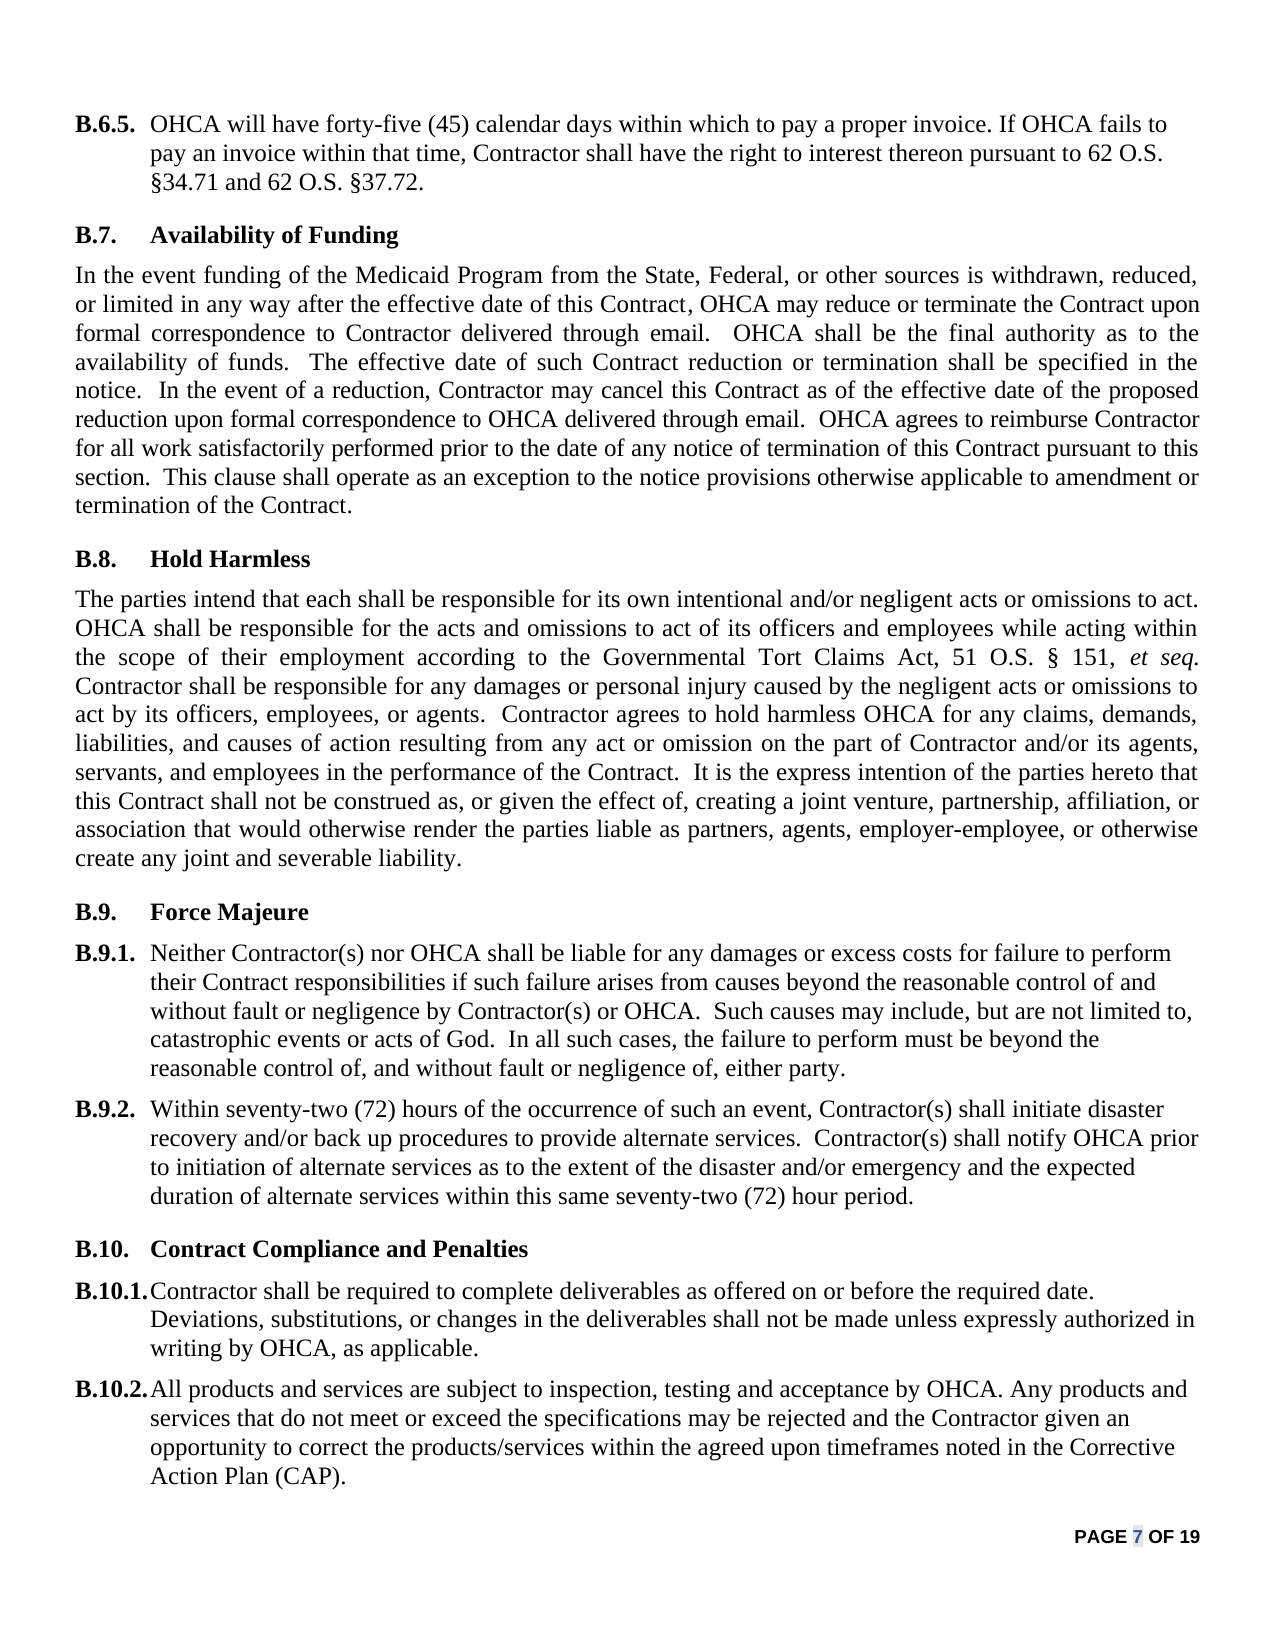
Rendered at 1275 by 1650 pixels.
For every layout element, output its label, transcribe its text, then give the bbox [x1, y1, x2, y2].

text In the event funding of the Medicaid Program from the State, Federal, or other sources is withdrawn, reduced, or limited in any way after the effective date of this Contract, OHCA may reduce or terminate the Contract upon formal correspondence to Contractor delivered through email. OHCA shall be the final authority as to the availability of funds. The effective date of such Contract reduction or termination shall be specified in the notice. In the event of a reduction, Contractor may cancel this Contract as of the effective date of the proposed reduction upon formal correspondence to OHCA delivered through email. OHCA agrees to reimburse Contractor for all work satisfactorily performed prior to the date of any notice of termination of this Contract pursuant to this section. This clause shall operate as an exception to the notice provisions otherwise applicable to amendment or termination of the Contract. [75, 261, 1200, 519]
subtitle Within seventy-two (72) hours of the occurrence of such an event, Contractor(s) shall initiate disaster recovery and/or back up procedures to provide alternate services. Contractor(s) shall notify OHCA prior to initiation of alternate services as to the extent of the disaster and/or emergency and the expected duration of alternate services within this same seventy-two (72) hour period. [75, 1094, 1200, 1209]
text The parties intend that each shall be responsible for its own intentional and/or negligent acts or omissions to act. OHCA shall be responsible for the acts and omissions to act of its officers and employees while acting within the scope of their employment according to the Governmental Tort Claims Act, 51 O.S. § 151, et seq. Contractor shall be responsible for any damages or personal injury caused by the negligent acts or omissions to act by its officers, employees, or agents. Contractor agrees to hold harmless OHCA for any claims, demands, liabilities, and causes of action resulting from any act or omission on the part of Contractor and/or its agents, servants, and employees in the performance of the Contract. It is the express intention of the parties hereto that this Contract shall not be construed as, or given the effect of, creating a joint venture, partnership, affiliation, or association that would otherwise render the parties liable as partners, agents, employer-employee, or otherwise create any joint and severable liability. [75, 584, 1200, 872]
subtitle Contract Compliance and Penalties [75, 1234, 1200, 1263]
subtitle All products and services are subject to inspection, testing and acceptance by OHCA. Any products and services that do not meet or exceed the specifications may be rejected and the Contractor given an opportunity to correct the products/services within the agreed upon timeframes noted in the Corrective Action Plan (CAP). [75, 1374, 1200, 1489]
subtitle Neither Contractor(s) nor OHCA shall be liable for any damages or excess costs for failure to perform their Contract responsibilities if such failure arises from causes beyond the reasonable control of and without fault or negligence by Contractor(s) or OHCA. Such causes may include, but are not limited to, catastrophic events or acts of God. In all such cases, the failure to perform must be beyond the reasonable control of, and without fault or negligence of, either party. [75, 938, 1200, 1082]
subtitle OHCA will have forty-five (45) calendar days within which to pay a proper invoice. If OHCA fails to pay an invoice within that time, Contractor shall have the right to interest thereon pursuant to 62 O.S. §34.71 and 62 O.S. §37.72. [75, 109, 1200, 195]
subtitle Force Majeure [75, 897, 1200, 926]
subtitle Availability of Funding [75, 220, 1200, 249]
subtitle Hold Harmless [75, 544, 1200, 573]
subtitle Contractor shall be required to complete deliverables as offered on or before the required date. Deviations, substitutions, or changes in the deliverables shall not be made unless expressly authorized in writing by OHCA, as applicable. [75, 1276, 1200, 1362]
